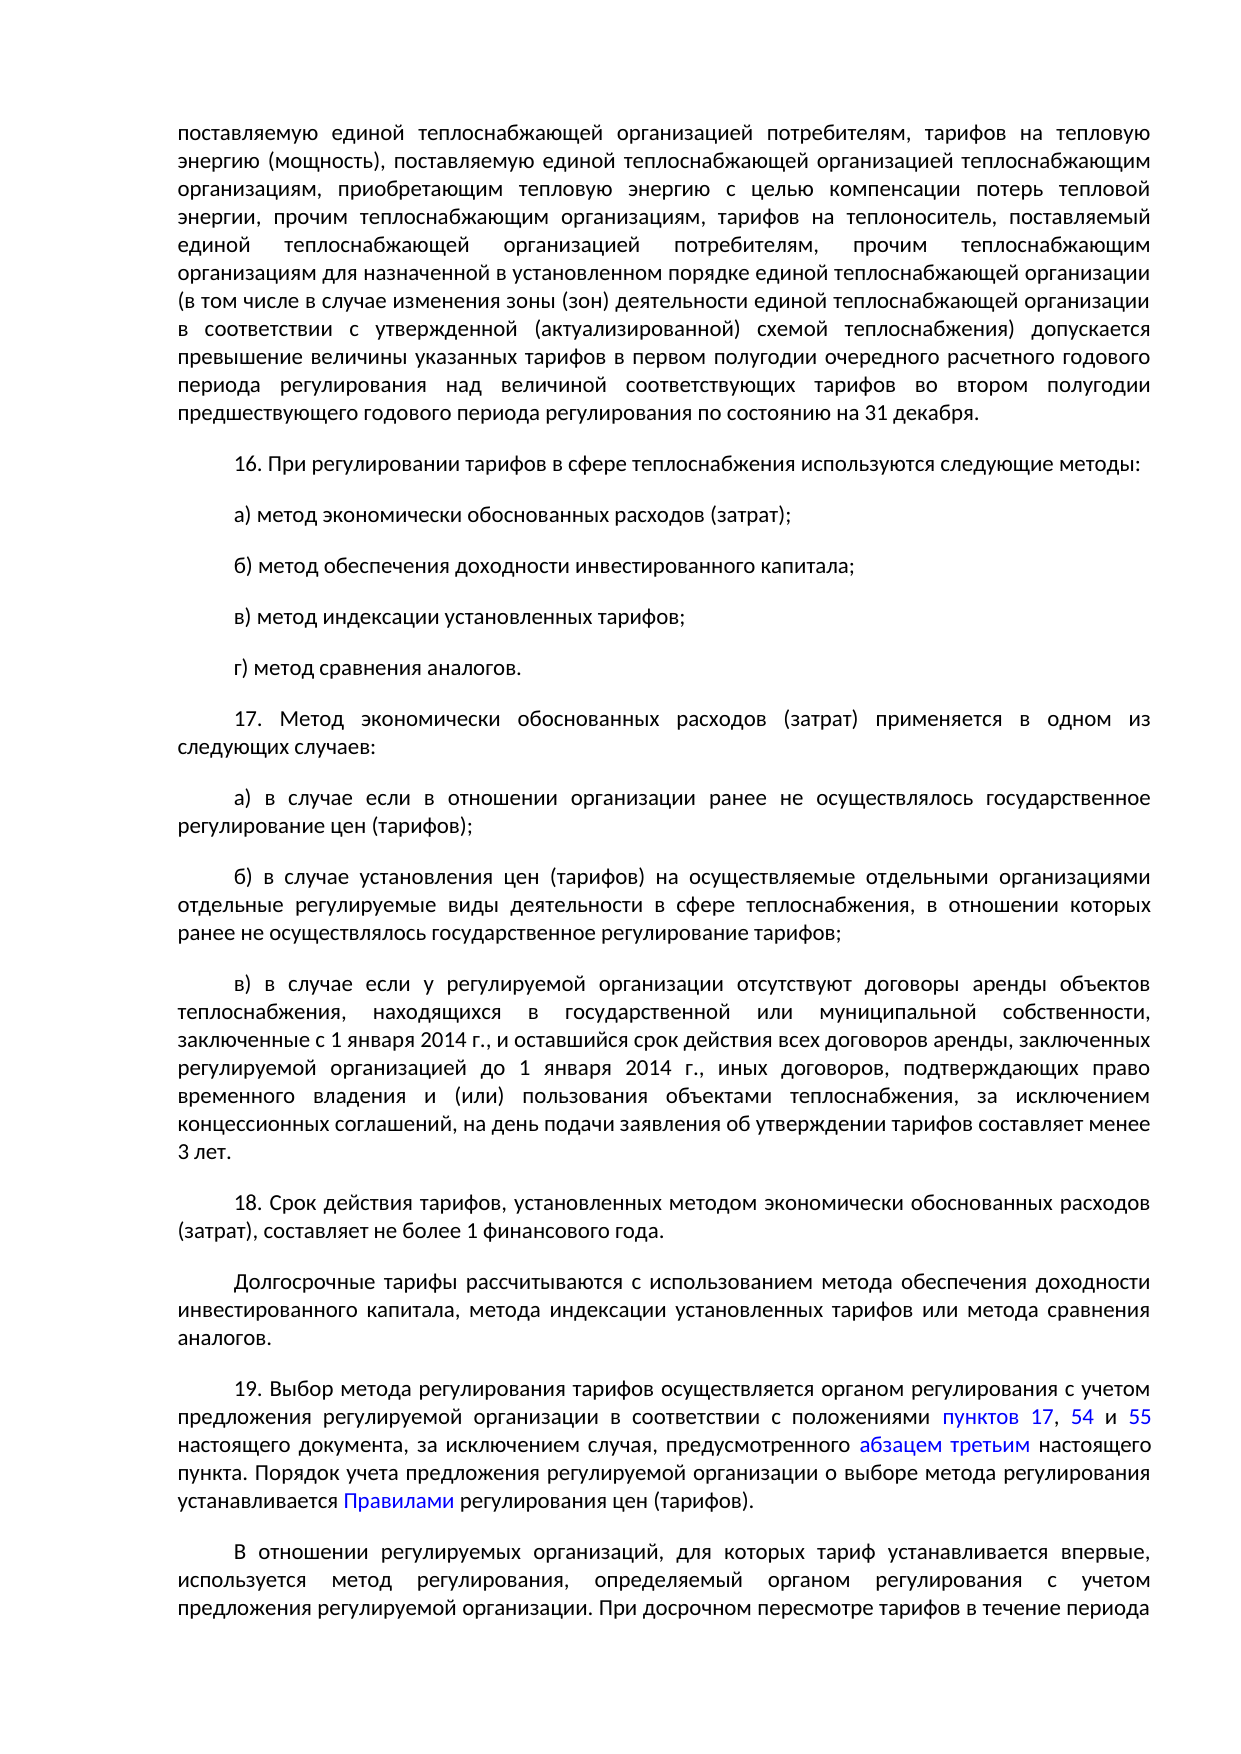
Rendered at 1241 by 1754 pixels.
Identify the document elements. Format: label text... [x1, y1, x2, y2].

text в) в случае если у регулируемой организации отсутствуют договоры аренды объектов теплоснабжения, находящихся в государственной или муниципальной собственности, заключенные с 1 января 2014 г., и оставшийся срок действия всех договоров аренды, заключенных регулируемой организацией до 1 января 2014 г., иных договоров, подтверждающих право временного владения и (или) пользования объектами теплоснабжения, за исключением концессионных соглашений, на день подачи заявления об утверждении тарифов составляет менее 3 лет. [177, 969, 1152, 1165]
text 17. Метод экономически обоснованных расходов (затрат) применяется в одном из следующих случаев: [177, 704, 1152, 760]
text в) метод индексации установленных тарифов; [177, 602, 1152, 630]
text г) метод сравнения аналогов. [177, 653, 1152, 681]
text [177, 118, 1152, 426]
text а) в случае если в отношении организации ранее не осуществлялось государственное регулирование цен (тарифов); [177, 783, 1152, 839]
text б) метод обеспечения доходности инвестированного капитала; [177, 551, 1152, 579]
text Долгосрочные тарифы рассчитываются с использованием метода обеспечения доходности инвестированного капитала, метода индексации установленных тарифов или метода сравнения аналогов. [177, 1267, 1152, 1351]
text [177, 1537, 1152, 1621]
text а) метод экономически обоснованных расходов (затрат); [177, 500, 1152, 528]
text б) в случае установления цен (тарифов) на осуществляемые отдельными организациями отдельные регулируемые виды деятельности в сфере теплоснабжения, в отношении которых ранее не осуществлялось государственное регулирование тарифов; [177, 862, 1152, 946]
text 19. Выбор метода регулирования тарифов осуществляется органом регулирования с учетом предложения регулируемой организации в соответствии с положениями пунктов 17, 54 и 55 настоящего документа, за исключением случая, предусмотренного абзацем третьим настоящего пункта. Порядок учета предложения регулируемой организации о выборе метода регулирования устанавливается Правилами регулирования цен (тарифов). [177, 1374, 1152, 1514]
text 18. Срок действия тарифов, установленных методом экономически обоснованных расходов (затрат), составляет не более 1 финансового года. [177, 1188, 1152, 1244]
text 16. При регулировании тарифов в сфере теплоснабжения используются следующие методы: [177, 449, 1152, 477]
